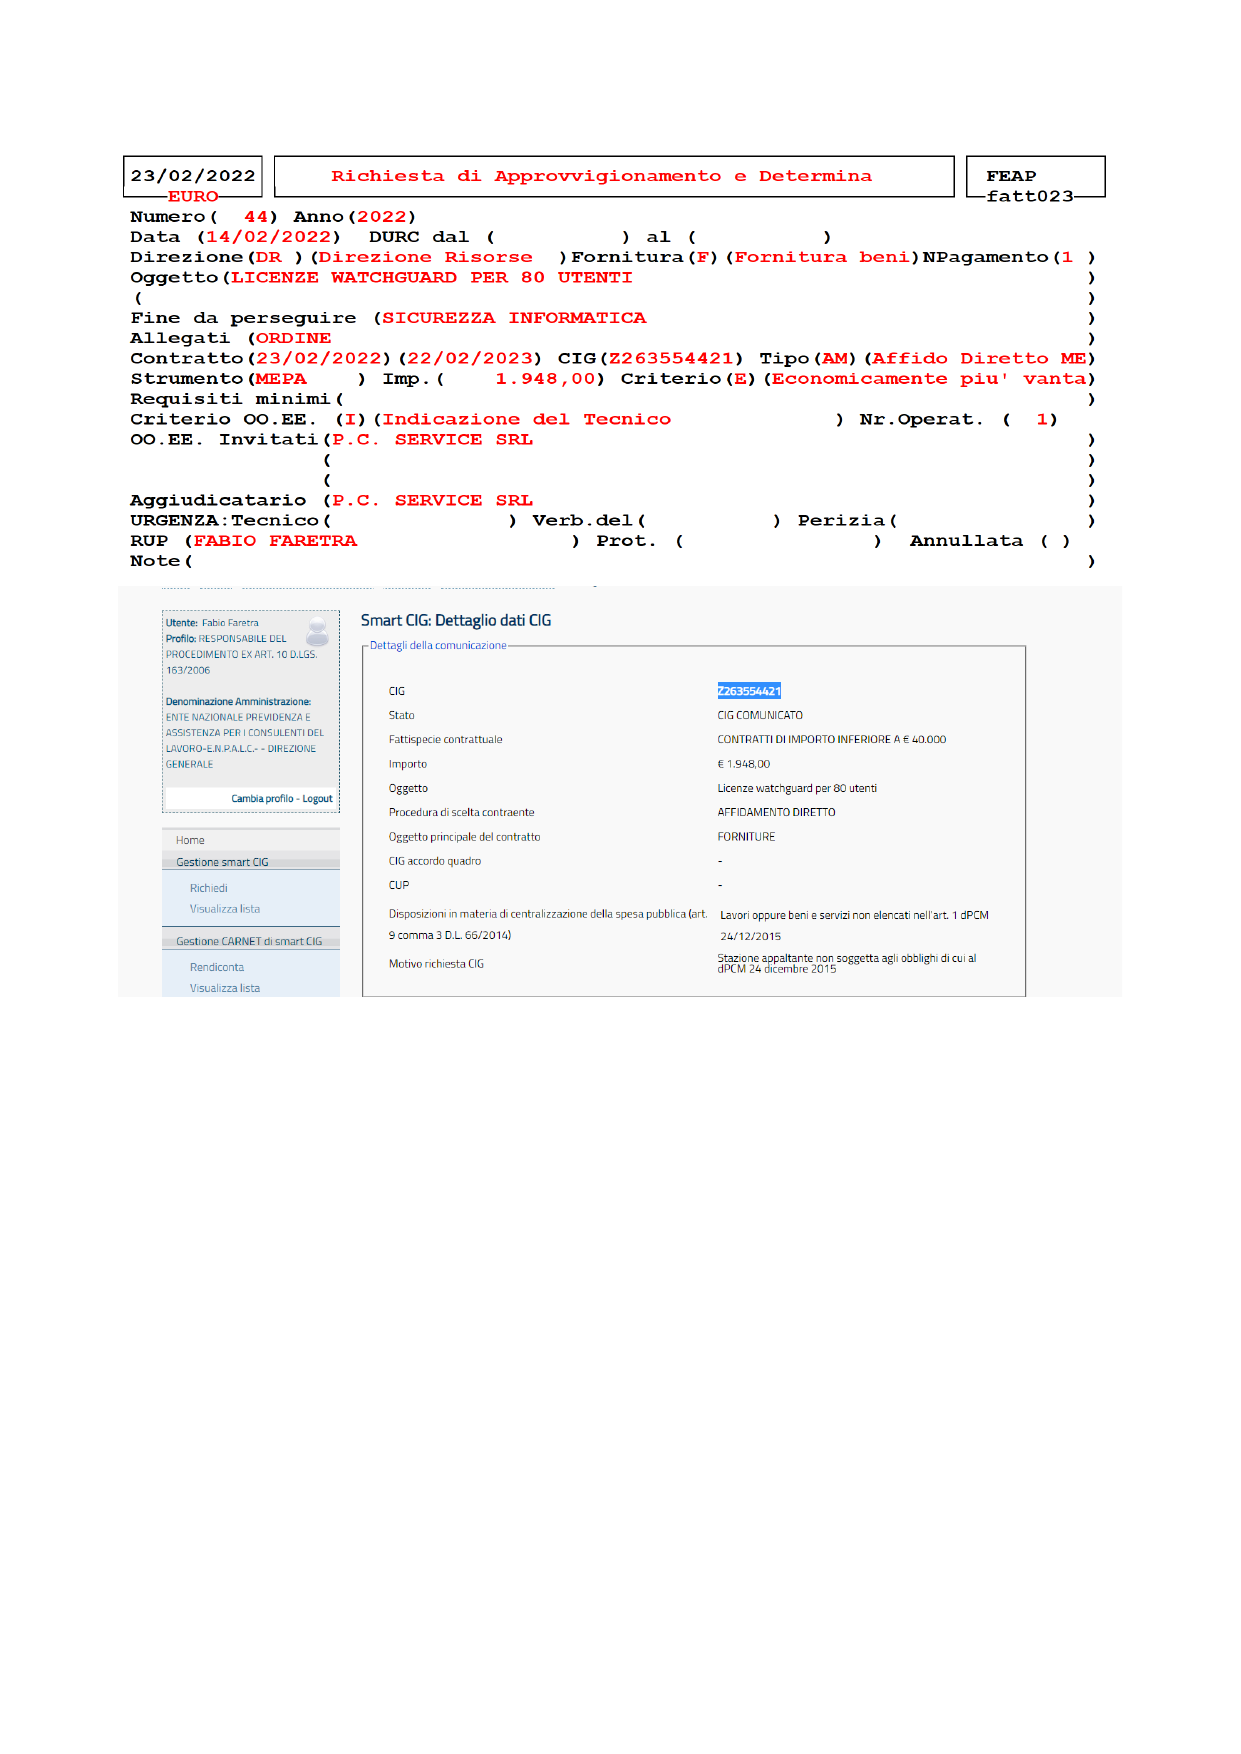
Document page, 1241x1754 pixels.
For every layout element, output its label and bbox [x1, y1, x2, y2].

picture [118, 586, 1123, 997]
picture [118, 147, 1123, 568]
